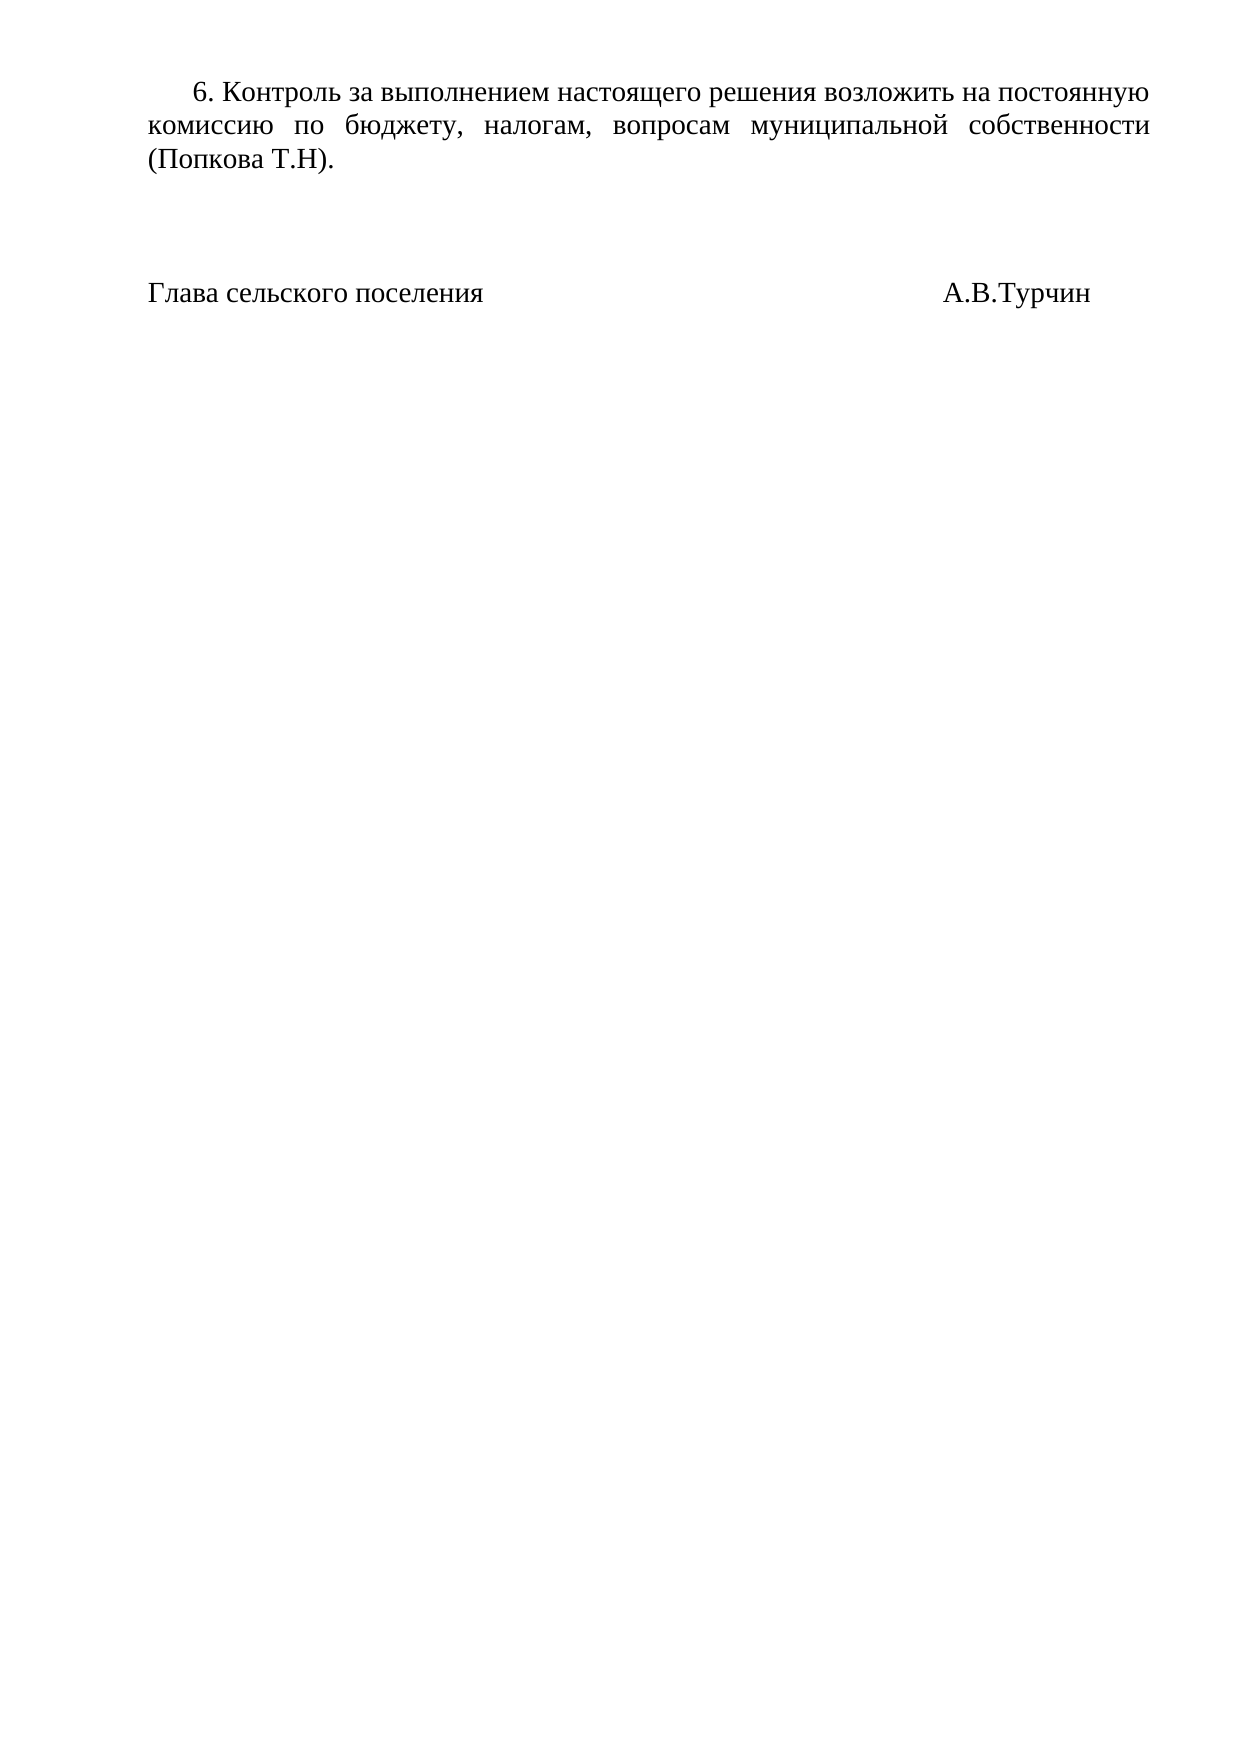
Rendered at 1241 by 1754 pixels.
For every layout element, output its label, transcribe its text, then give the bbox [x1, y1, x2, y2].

text Глава сельского поселения А.В.Турчин [148, 275, 1152, 309]
text 6. Контроль за выполнением настоящего решения возложить на постоянную комиссию по бюджету, налогам, вопросам муниципальной собственности (Попкова Т.Н). [148, 74, 1152, 174]
